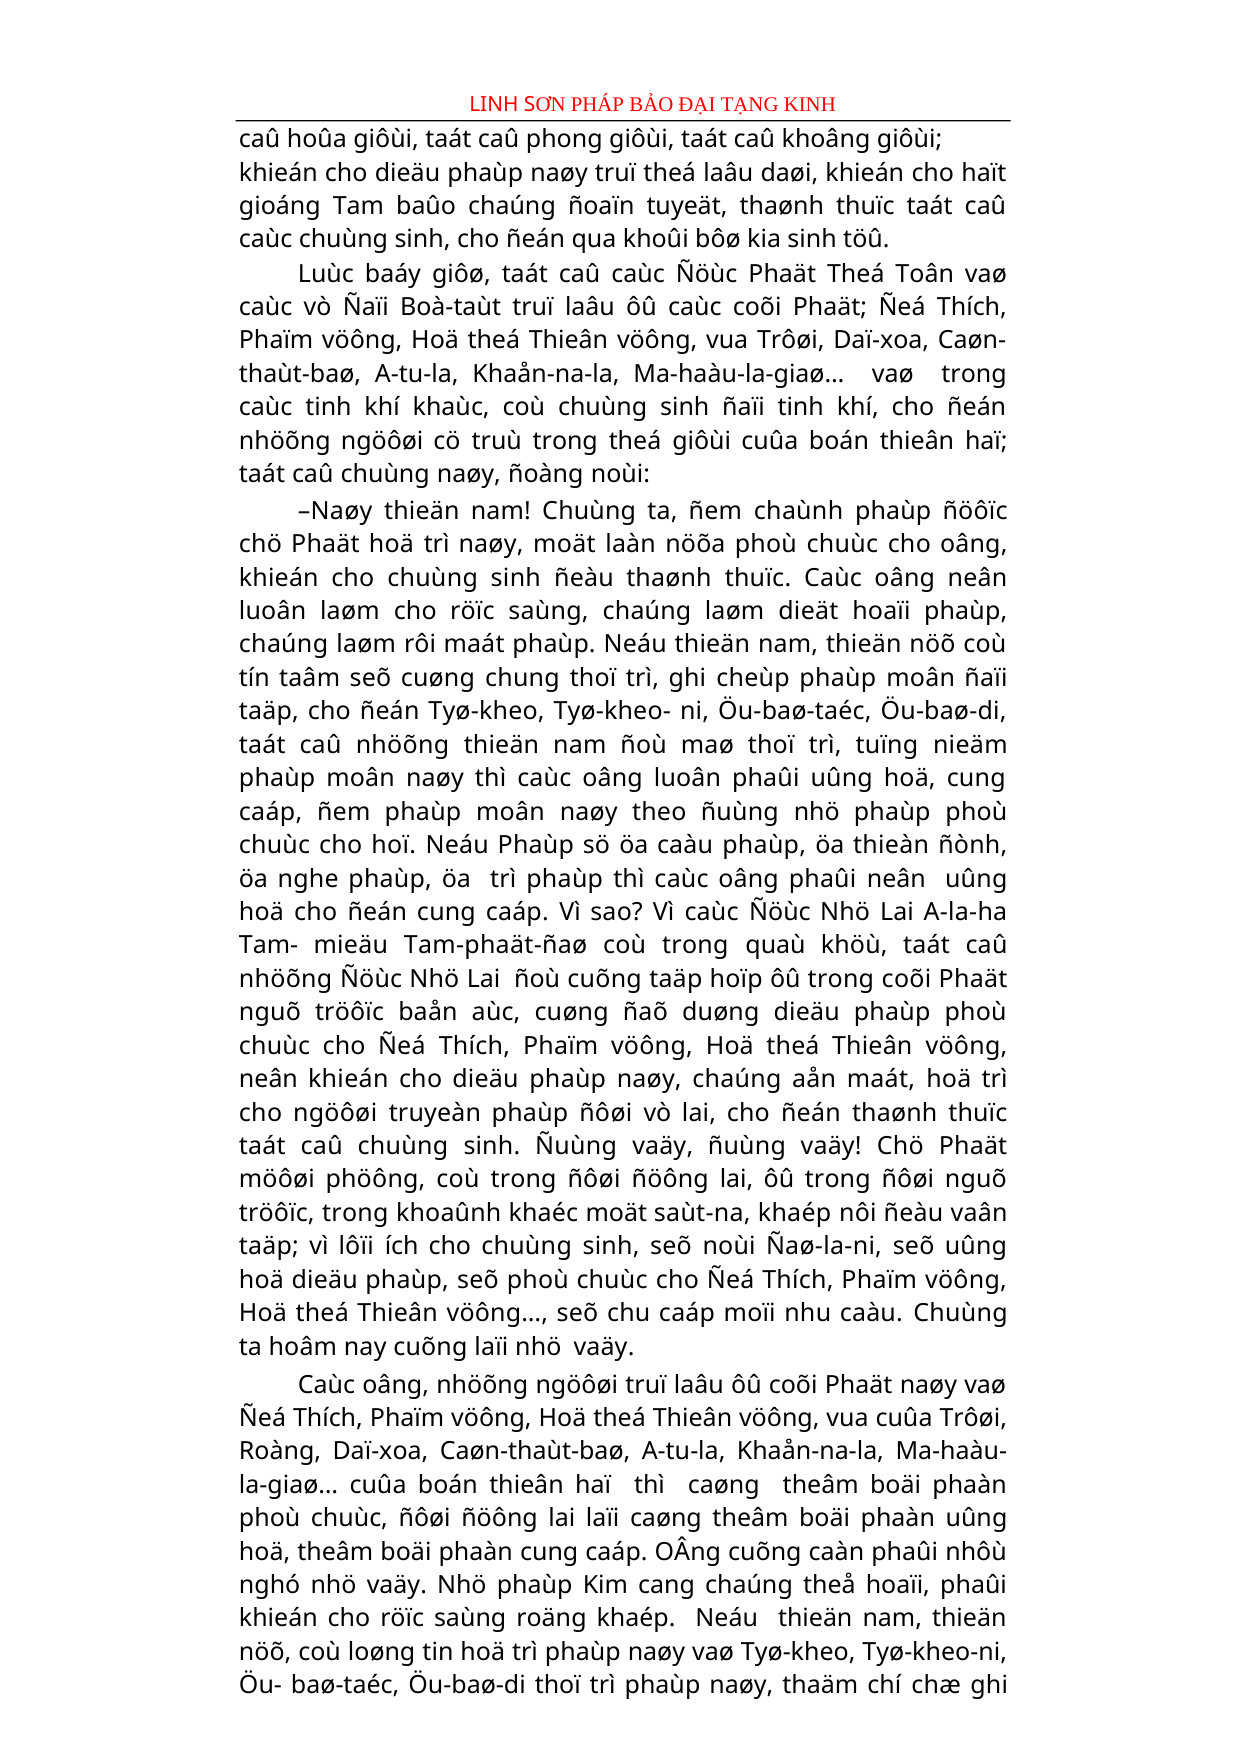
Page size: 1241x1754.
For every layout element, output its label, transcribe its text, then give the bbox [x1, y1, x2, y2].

text LINH SƠN PHÁP BẢO ĐẠI TẠNG KINH [467, 89, 838, 117]
text –Naøy thieän nam! Chuùng ta, ñem chaùnh phaùp ñöôïc chö Phaät hoä trì naøy, moät laàn nöõa phoù chuùc cho oâng, khieán cho chuùng sinh ñeàu thaønh thuïc. Caùc oâng neân luoân laøm cho röïc saùng, chaúng laøm dieät hoaïi phaùp, chaúng laøm rôi maát phaùp. Neáu thieän nam, thieän nöõ coù tín taâm seõ cuøng chung thoï trì, ghi cheùp phaùp moân ñaïi taäp, cho ñeán Tyø-kheo, Tyø-kheo- ni, Öu-baø-taéc, Öu-baø-di, taát caû nhöõng thieän nam ñoù maø thoï trì, tuïng nieäm phaùp moân naøy thì caùc oâng luoân phaûi uûng hoä, cung caáp, ñem phaùp moân naøy theo ñuùng nhö phaùp phoù chuùc cho hoï. Neáu Phaùp sö öa caàu phaùp, öa thieàn ñònh, öa nghe phaùp, öa trì phaùp thì caùc oâng phaûi neân uûng hoä cho ñeán cung caáp. Vì sao? Vì caùc Ñöùc Nhö Lai A-la-ha Tam- mieäu Tam-phaät-ñaø coù trong quaù khöù, taát caû nhöõng Ñöùc Nhö Lai ñoù cuõng taäp hoïp ôû trong coõi Phaät nguõ tröôïc baån aùc, cuøng ñaõ duøng dieäu phaùp phoù chuùc cho Ñeá Thích, Phaïm vöông, Hoä theá Thieân vöông, neân khieán cho dieäu phaùp naøy, chaúng aån maát, hoä trì cho ngöôøi truyeàn phaùp ñôøi vò lai, cho ñeán thaønh thuïc taát caû chuùng sinh. Ñuùng vaäy, ñuùng vaäy! Chö Phaät möôøi phöông, coù trong ñôøi ñöông lai, ôû trong ñôøi nguõ tröôïc, trong khoaûnh khaéc moät saùt-na, khaép nôi ñeàu vaân taäp; vì lôïi ích cho chuùng sinh, seõ noùi Ñaø-la-ni, seõ uûng hoä dieäu phaùp, seõ phoù chuùc cho Ñeá Thích, Phaïm vöông, Hoä theá Thieân vöông…, seõ chu caáp moïi nhu caàu. Chuùng ta hoâm nay cuõng laïi nhö vaäy. [239, 493, 1008, 1362]
text caû hoûa giôùi, taát caû phong giôùi, taát caû khoâng giôùi; khieán cho dieäu phaùp naøy truï theá laâu daøi, khieán cho haït gioáng Tam baûo chaúng ñoaïn tuyeät, thaønh thuïc taát caû caùc chuùng sinh, cho ñeán qua khoûi bôø kia sinh töû. [239, 117, 1007, 255]
text Luùc baáy giôø, taát caû caùc Ñöùc Phaät Theá Toân vaø caùc vò Ñaïi Boà-taùt truï laâu ôû caùc coõi Phaät; Ñeá Thích, Phaïm vöông, Hoä theá Thieân vöông, vua Trôøi, Daï-xoa, Caøn-thaùt-baø, A-tu-la, Khaån-na-la, Ma-haàu-la-giaø… vaø trong caùc tinh khí khaùc, coù chuùng sinh ñaïi tinh khí, cho ñeán nhöõng ngöôøi cö truù trong theá giôùi cuûa boán thieân haï; taát caû chuùng naøy, ñoàng noùi: [239, 256, 1008, 490]
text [239, 1367, 1008, 1701]
